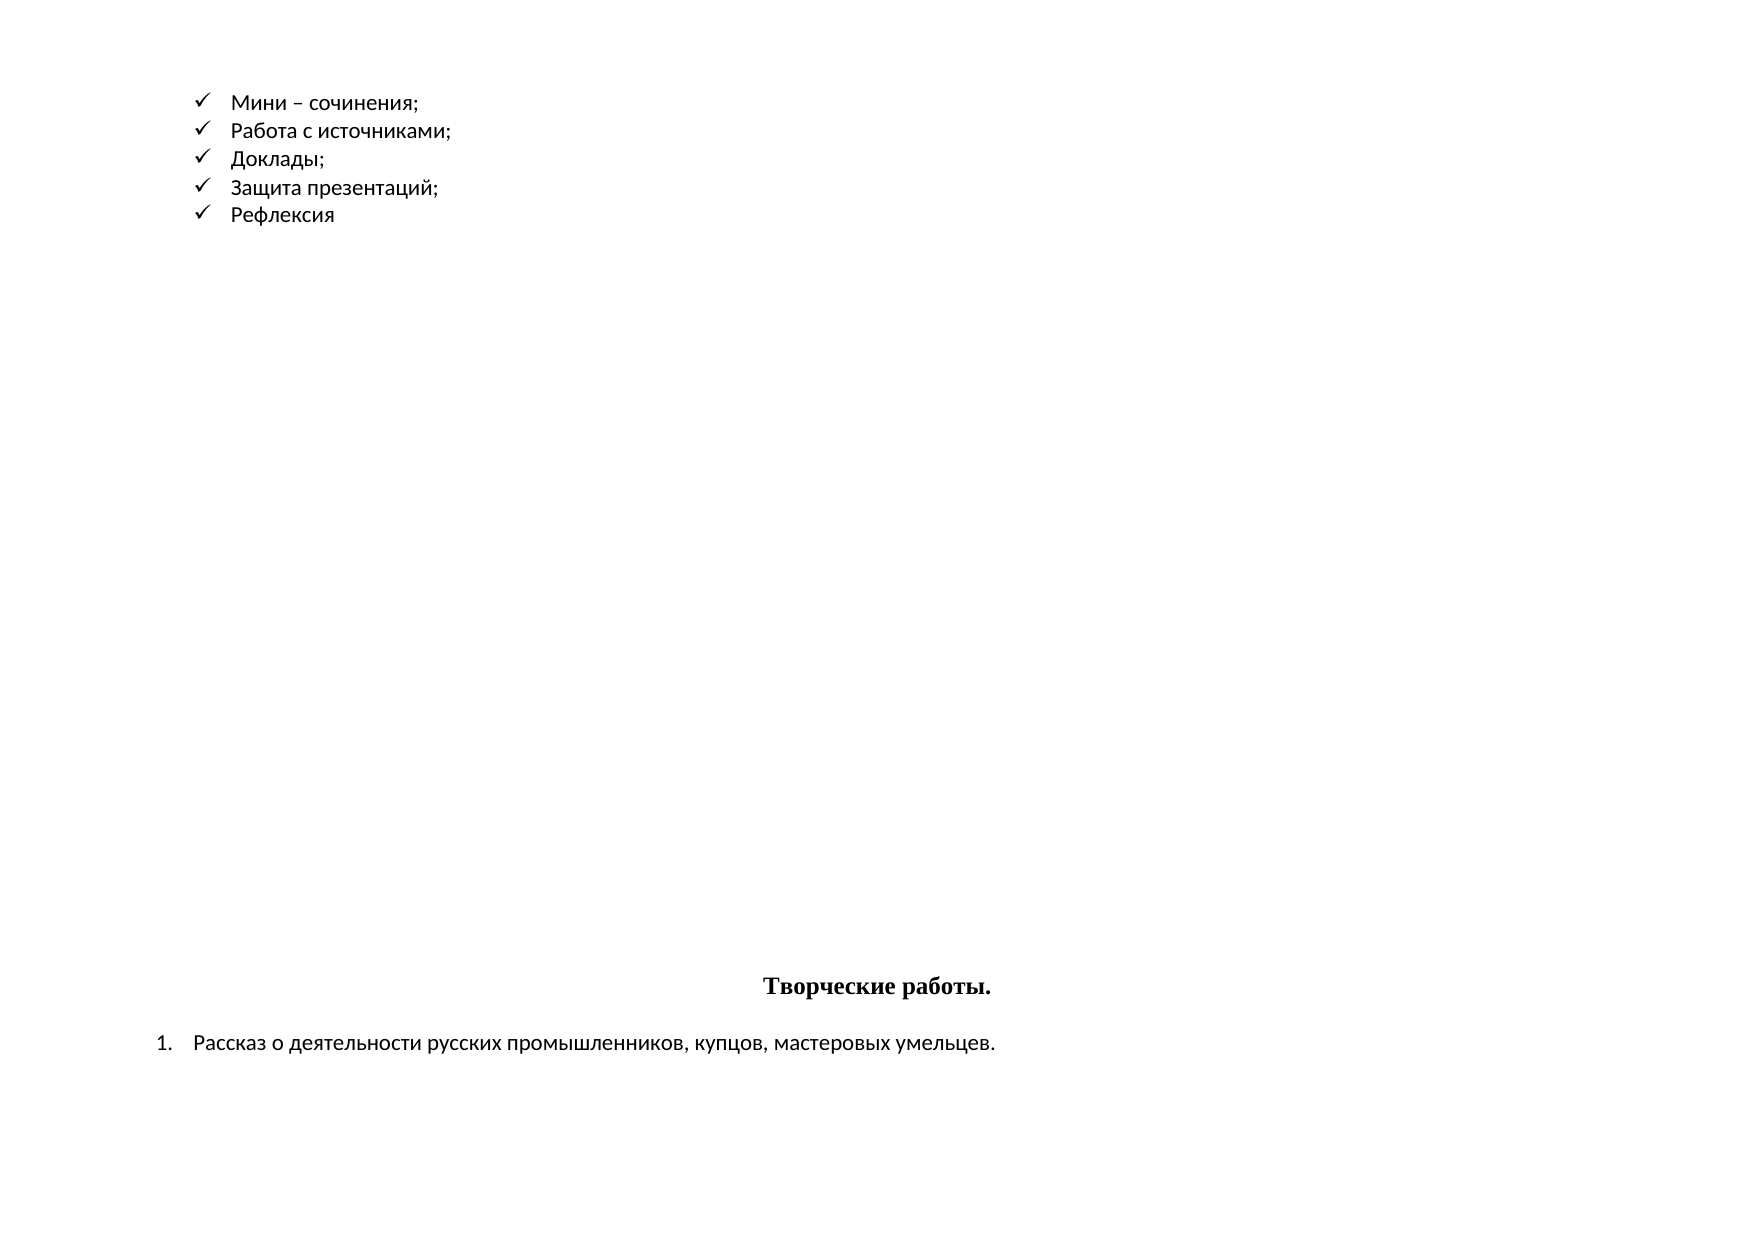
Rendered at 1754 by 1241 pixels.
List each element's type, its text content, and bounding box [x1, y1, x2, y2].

list Рефлексия [193, 201, 1636, 229]
list Работа с источниками; [193, 117, 1636, 144]
list Защита презентаций; [193, 173, 1636, 201]
text Творческие работы. [118, 971, 1636, 1000]
list Мини – сочинения; [193, 88, 1636, 117]
list Рассказ о деятельности русских промышленников, купцов, мастеровых умельцев. [156, 1028, 1636, 1056]
list Доклады; [193, 144, 1636, 173]
